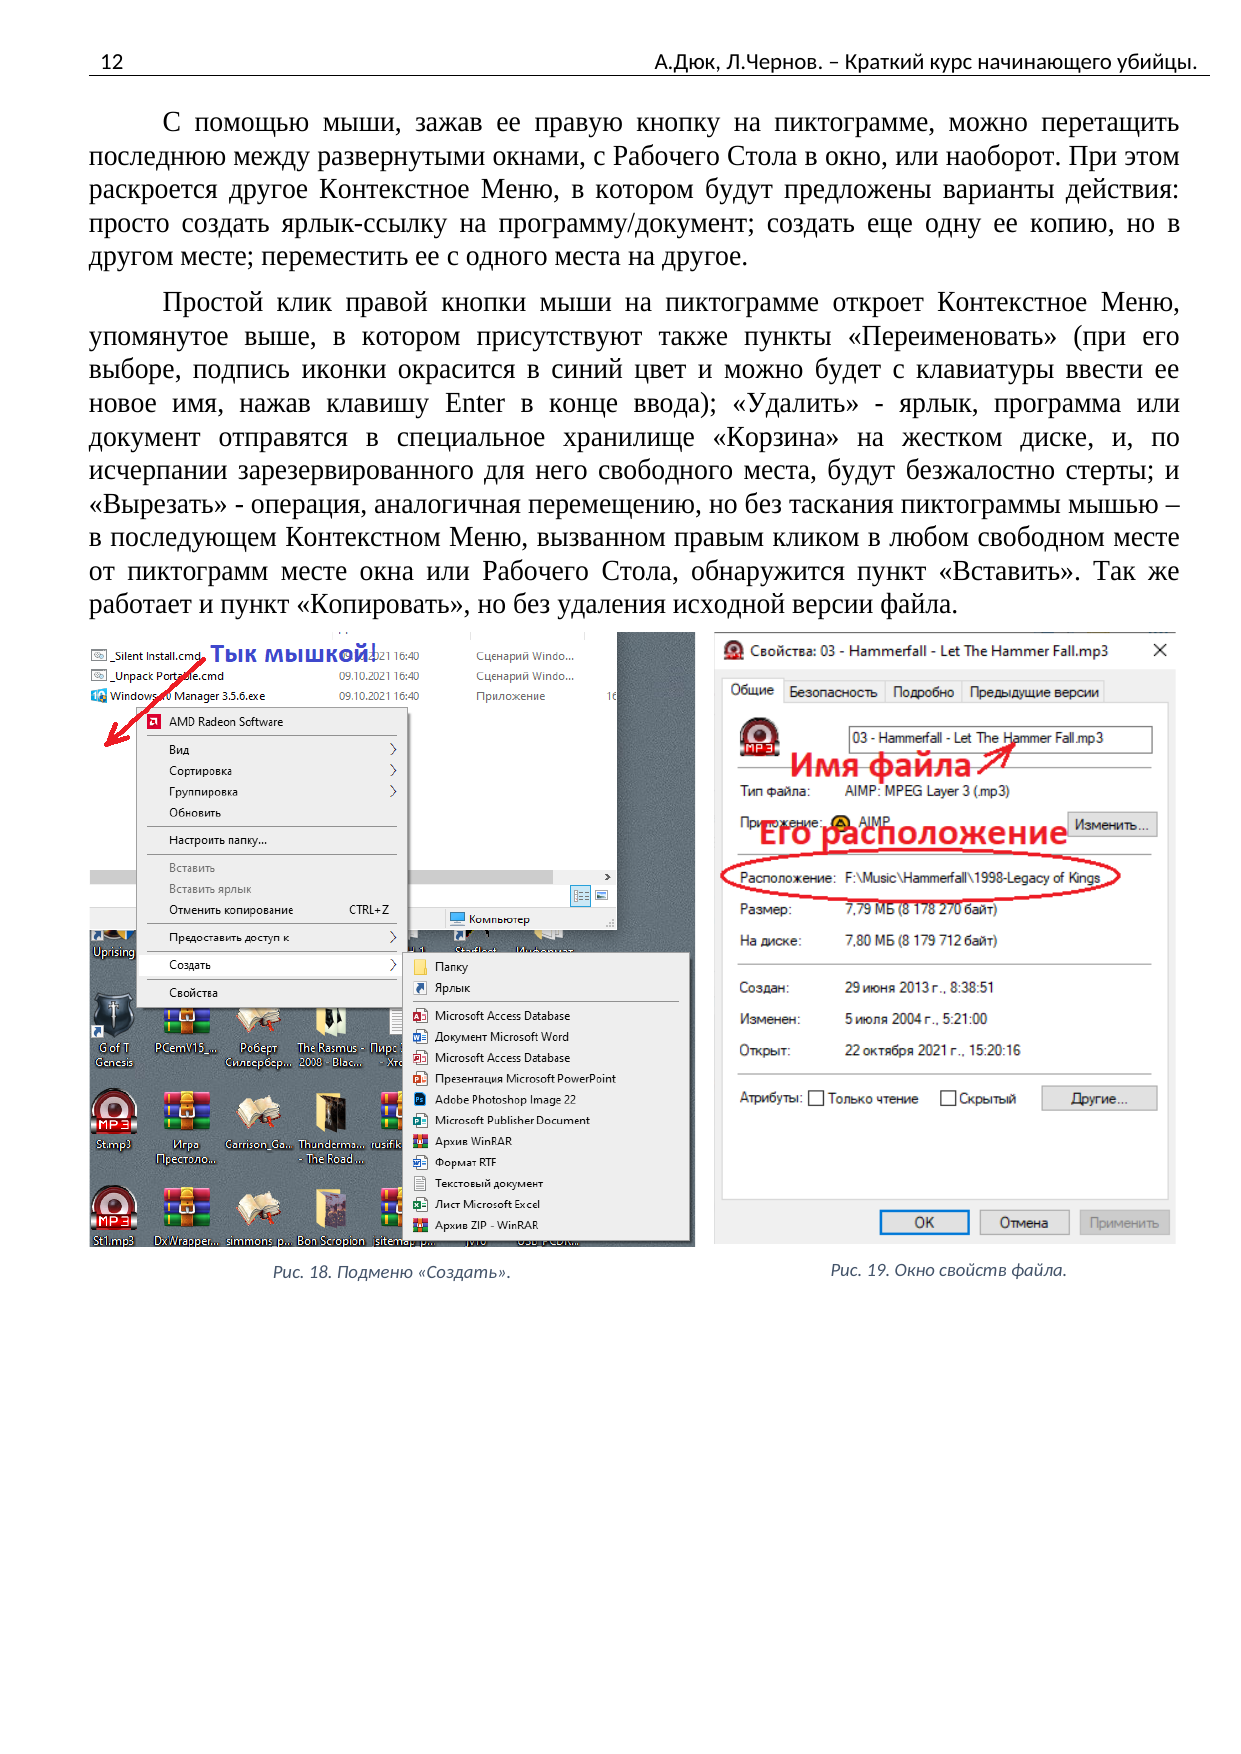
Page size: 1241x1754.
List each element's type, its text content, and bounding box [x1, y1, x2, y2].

picture [88, 632, 696, 1245]
text Простой клик правой кнопки мыши на пиктограмме откроет Контекстное Меню, упомянутое выше, в котором присутствуют также пункты «Переименовать» (при его выборе, подпись иконки окрасится в синий цвет и можно будет с клавиатуры ввести ее новое имя, нажав клавишу Enter в конце ввода); «Удалить» - ярлык, программа или документ отправятся в специальное хранилище «Корзина» на жестком диске, и, по исчерпании зарезервированного для него свободного места, будут безжалостно стерты; и «Вырезать» - операция, аналогичная перемещению, но без таскания пиктограммы мышью – в последующем Контекстном Меню, вызванном правым кликом в любом свободном месте от пиктограмм месте окна или Рабочего Стола, обнаружится пункт «Вставить». Так же работает и пункт «Копировать», но без удаления исходной версии файла. [89, 284, 1181, 620]
text С помощью мыши, зажав ее правую кнопку на пиктограмме, можно перетащить последнюю между развернутыми окнами, с Рабочего Стола в окно, или наоборот. При этом раскроется другое Контекстное Меню, в котором будут предложены варианты действия: просто создать ярлык-ссылку на программу/документ; создать еще одну ее копию, но в другом месте; переместить ее с одного места на другое. [89, 104, 1181, 272]
picture [713, 632, 1175, 1242]
